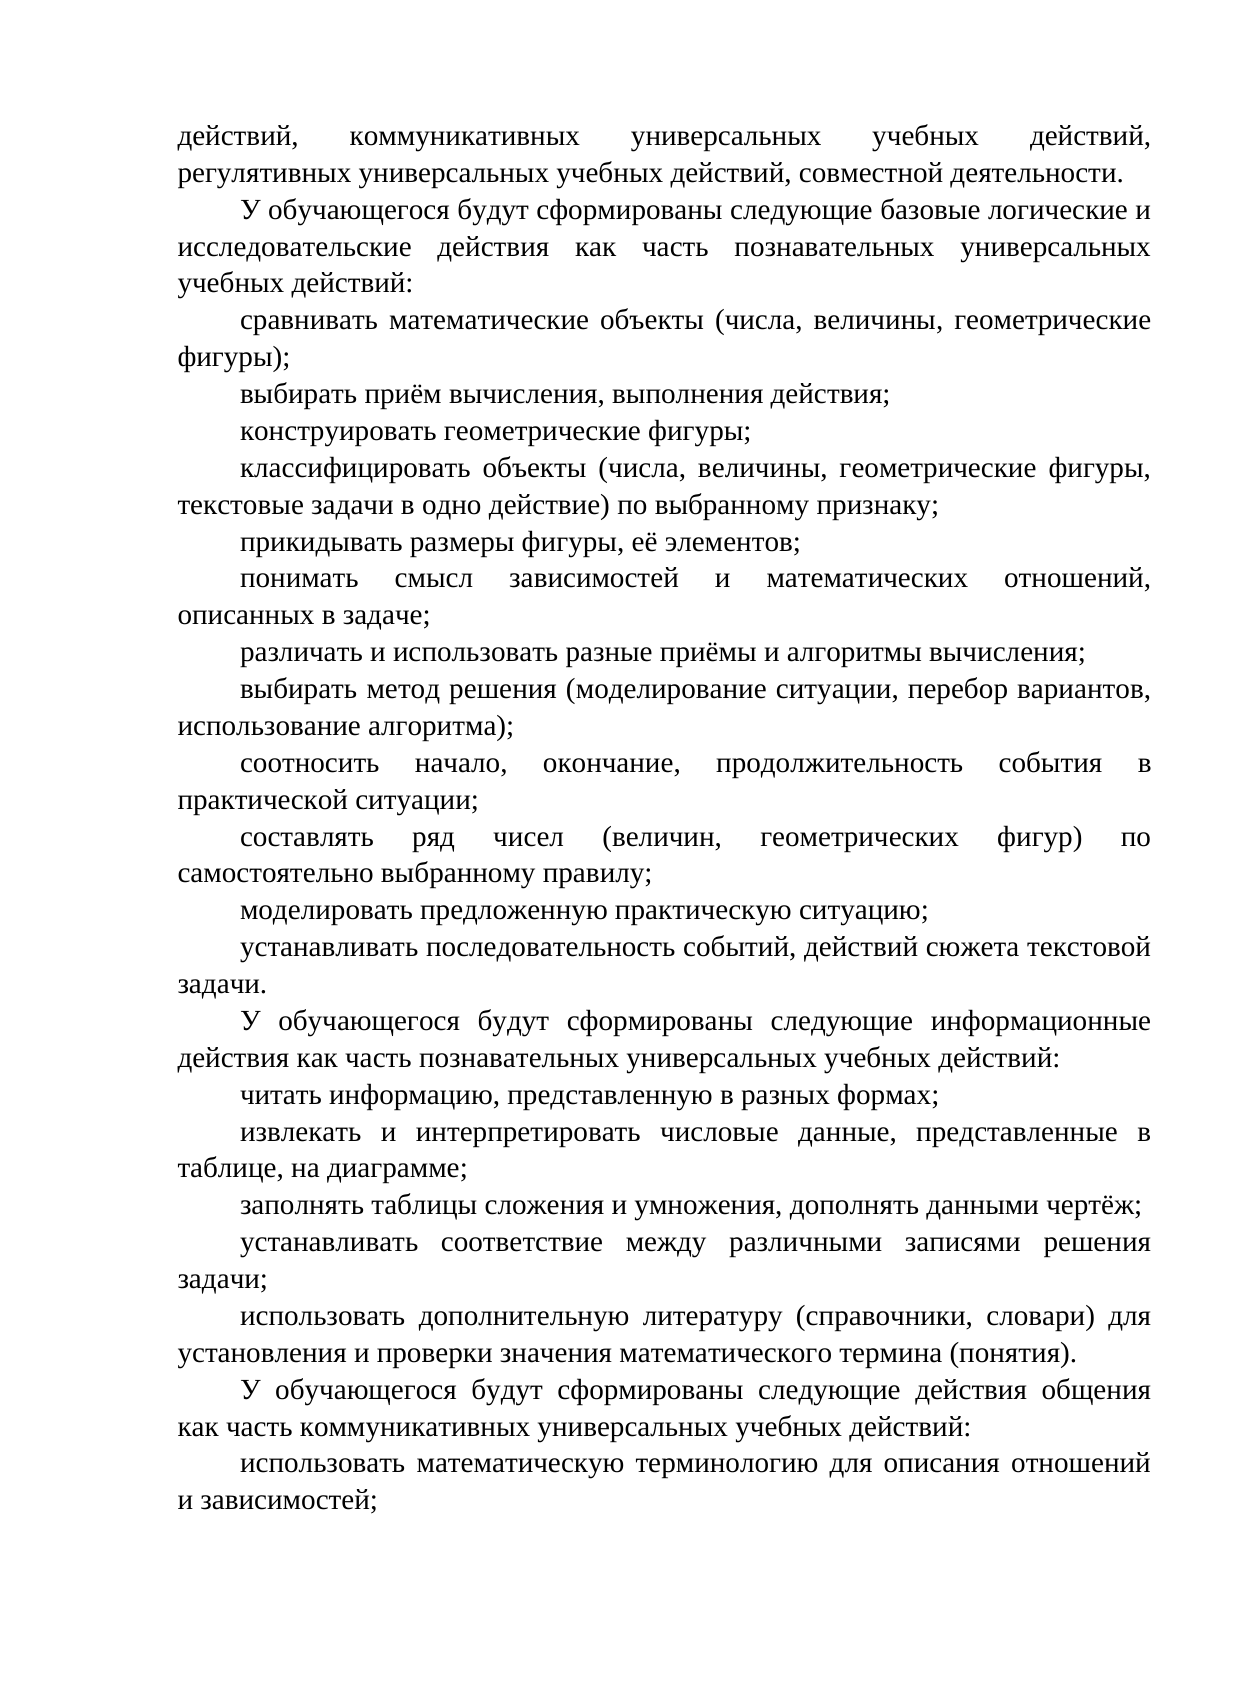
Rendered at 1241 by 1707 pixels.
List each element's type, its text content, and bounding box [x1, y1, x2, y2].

text устанавливать соответствие между различными записями решения задачи; [177, 1224, 1152, 1295]
text различать и использовать разные приёмы и алгоритмы вычисления; [177, 634, 1152, 668]
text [177, 118, 1152, 188]
text сравнивать математические объекты (числа, величины, геометрические фигуры); [177, 302, 1152, 373]
text соотносить начало, окончание, продолжительность события в практической ситуации; [177, 745, 1152, 815]
text выбирать приём вычисления, выполнения действия; [177, 376, 1152, 410]
text составлять ряд чисел (величин, геометрических фигур) по самостоятельно выбранному правилу; [177, 819, 1152, 889]
text классифицировать объекты (числа, величины, геометрические фигуры, текстовые задачи в одно действие) по выбранному признаку; [177, 450, 1152, 520]
text использовать дополнительную литературу (справочники, словари) для установления и проверки значения математического термина (понятия). [177, 1298, 1152, 1368]
text У обучающегося будут сформированы следующие действия общения как часть коммуникативных универсальных учебных действий: [177, 1372, 1152, 1442]
text выбирать метод решения (моделирование ситуации, перебор вариантов, использование алгоритма); [177, 671, 1152, 742]
text прикидывать размеры фигуры, её элементов; [177, 524, 1152, 557]
text У обучающегося будут сформированы следующие базовые логические и исследовательские действия как часть познавательных универсальных учебных действий: [177, 192, 1152, 299]
text конструировать геометрические фигуры; [177, 413, 1152, 447]
text понимать смысл зависимостей и математических отношений, описанных в задаче; [177, 561, 1152, 631]
text читать информацию, представленную в разных формах; [177, 1077, 1152, 1110]
text моделировать предложенную практическую ситуацию; [177, 892, 1152, 926]
text устанавливать последовательность событий, действий сюжета текстовой задачи. [177, 929, 1152, 1000]
text использовать математическую терминологию для описания отношений и зависимостей; [177, 1446, 1152, 1516]
text извлекать и интерпретировать числовые данные, представленные в таблице, на диаграмме; [177, 1114, 1152, 1184]
text заполнять таблицы сложения и умножения, дополнять данными чертёж; [177, 1187, 1152, 1221]
text У обучающегося будут сформированы следующие информационные действия как часть познавательных универсальных учебных действий: [177, 1003, 1152, 1073]
